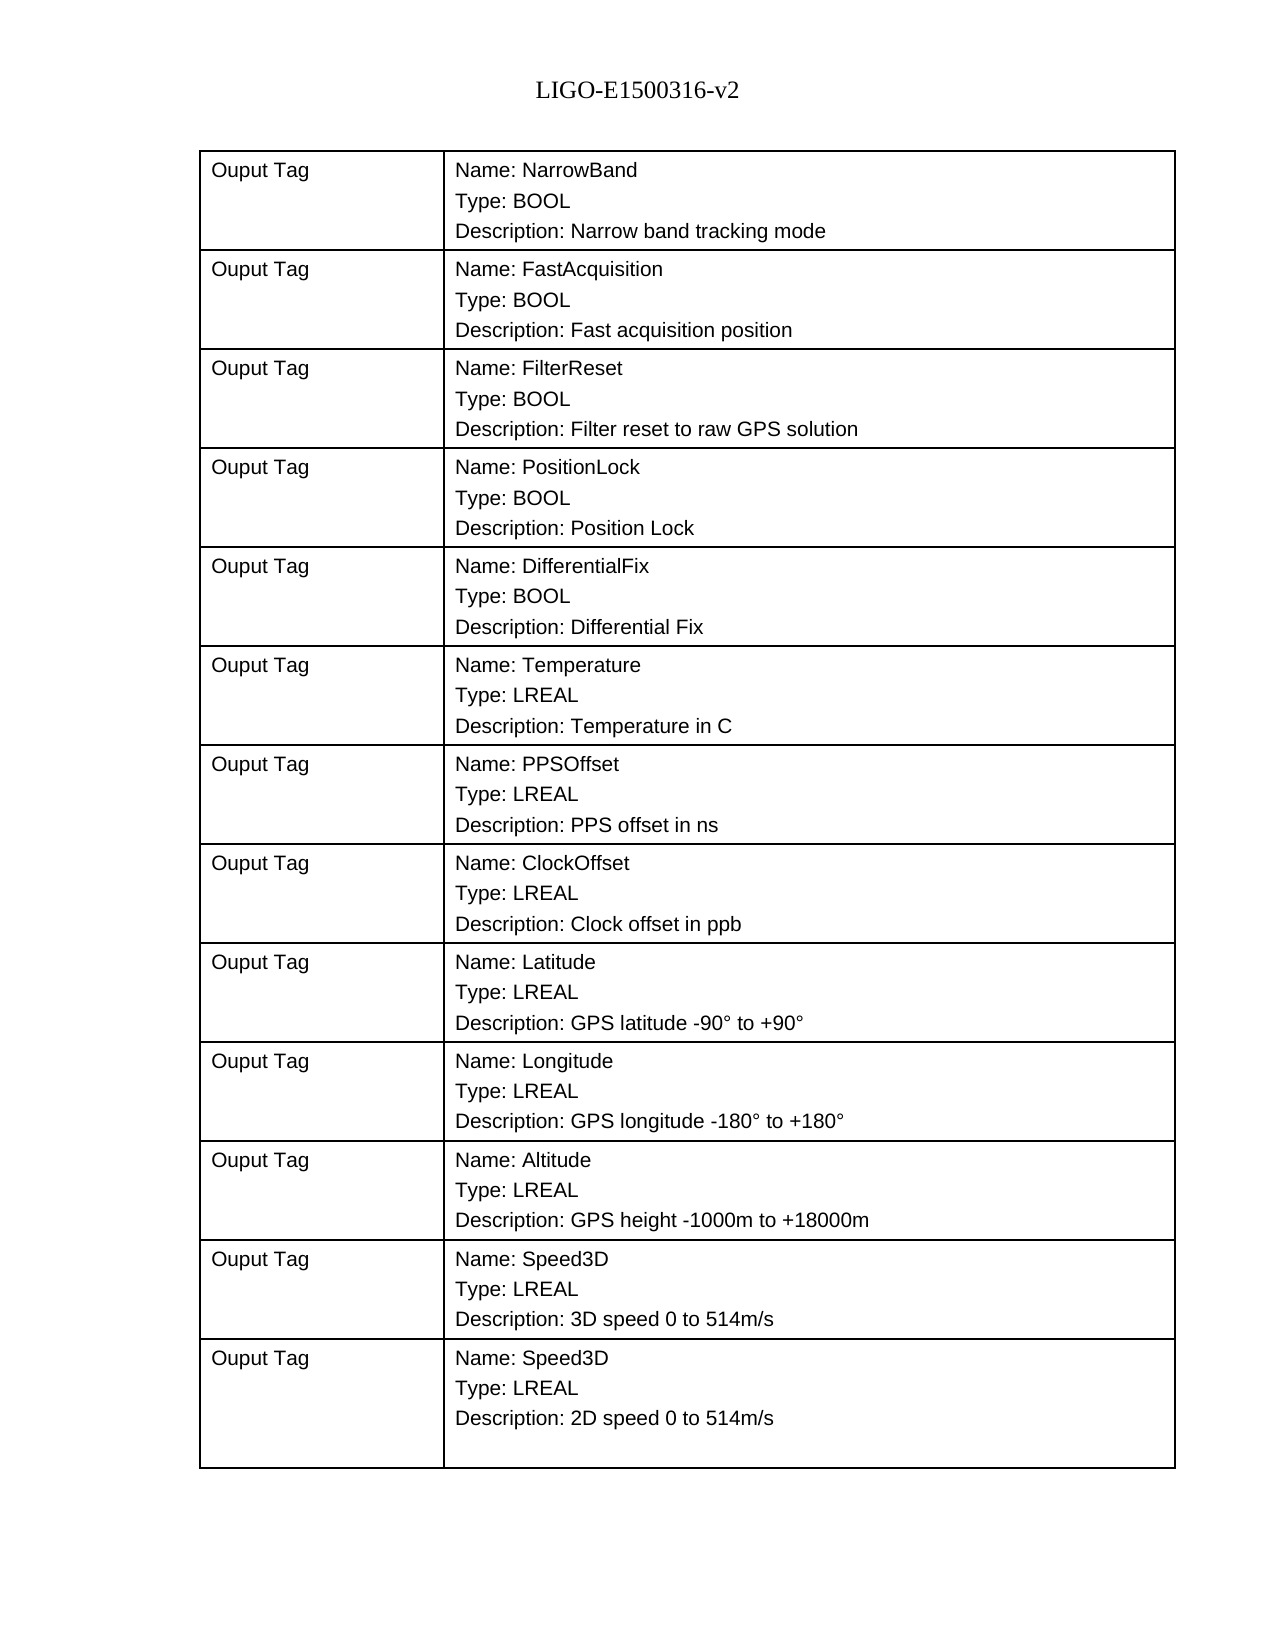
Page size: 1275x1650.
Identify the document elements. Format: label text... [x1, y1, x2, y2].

table_cell Ouput Tag [201, 449, 443, 546]
table_cell Name: FastAcquisition Type: BOOL Description: Fast acquisition position [445, 251, 1174, 348]
table_cell Name: Latitude Type: LREAL Description: GPS latitude -90° to +90° [445, 944, 1174, 1041]
table_cell Ouput Tag [201, 152, 443, 249]
table_cell Ouput Tag [201, 251, 443, 348]
table_cell Name: PositionLock Type: BOOL Description: Position Lock [445, 449, 1174, 546]
table_cell Name: Speed3D Type: LREAL Description: 2D speed 0 to 514m/s [445, 1340, 1174, 1467]
table_cell Ouput Tag [201, 350, 443, 447]
table_cell Name: ClockOffset Type: LREAL Description: Clock offset in ppb [445, 845, 1174, 942]
table_cell Ouput Tag [201, 1142, 443, 1238]
table_cell Ouput Tag [201, 1340, 443, 1467]
table_cell Name: Temperature Type: LREAL Description: Temperature in C [445, 647, 1174, 744]
table_cell Name: FilterReset Type: BOOL Description: Filter reset to raw GPS solution [445, 350, 1174, 447]
table_cell Name: Speed3D Type: LREAL Description: 3D speed 0 to 514m/s [445, 1241, 1174, 1337]
table_cell Ouput Tag [201, 1241, 443, 1337]
table_cell Ouput Tag [201, 548, 443, 645]
table_cell Name: Longitude Type: LREAL Description: GPS longitude -180° to +180° [445, 1043, 1174, 1139]
table_cell Ouput Tag [201, 647, 443, 744]
table_cell Ouput Tag [201, 944, 443, 1041]
table_cell Name: NarrowBand Type: BOOL Description: Narrow band tracking mode [445, 152, 1174, 249]
table_cell Name: PPSOffset Type: LREAL Description: PPS offset in ns [445, 746, 1174, 843]
table_cell Name: DifferentialFix Type: BOOL Description: Differential Fix [445, 548, 1174, 645]
table_cell Name: Altitude Type: LREAL Description: GPS height -1000m to +18000m [445, 1142, 1174, 1238]
table_cell Ouput Tag [201, 1043, 443, 1139]
table_cell Ouput Tag [201, 746, 443, 843]
table_cell Ouput Tag [201, 845, 443, 942]
